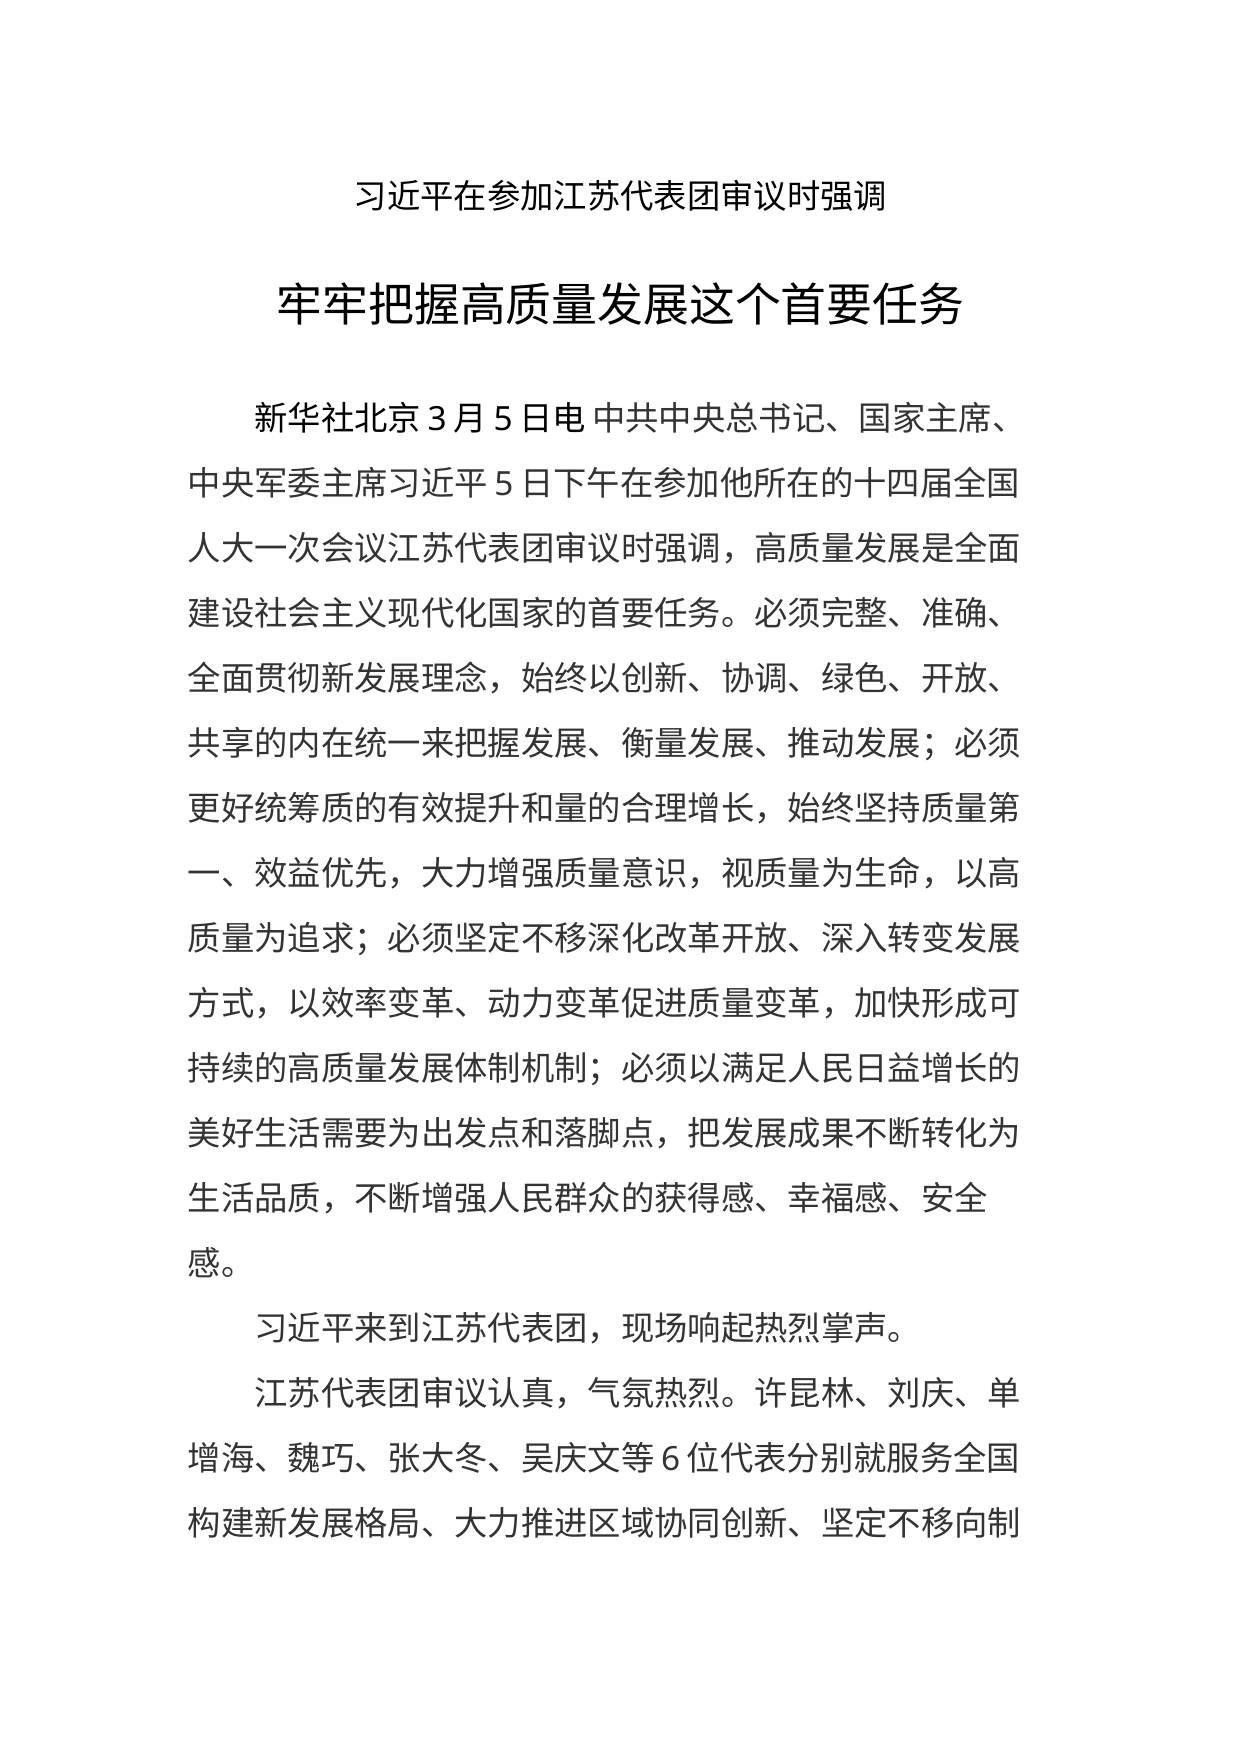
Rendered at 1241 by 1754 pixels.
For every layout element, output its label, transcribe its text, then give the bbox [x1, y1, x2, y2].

subtitle 牢牢把握高质量发展这个首要任务 [187, 253, 1053, 351]
subtitle 习近平在参加江苏代表团审议时强调 [187, 162, 1053, 227]
text 新华社北京3月5日电 中共中央总书记、国家主席、中央军委主席习近平5日下午在参加他所在的十四届全国人大一次会议江苏代表团审议时强调，高质量发展是全面建设社会主义现代化国家的首要任务。必须完整、准确、全面贯彻新发展理念，始终以创新、协调、绿色、开放、共享的内在统一来把握发展、衡量发展、推动发展；必须更好统筹质的有效提升和量的合理增长，始终坚持质量第一、效益优先，大力增强质量意识，视质量为生命，以高质量为追求；必须坚定不移深化改革开放、深入转变发展方式，以效率变革、动力变革促进质量变革，加快形成可持续的高质量发展体制机制；必须以满足人民日益增长的美好生活需要为出发点和落脚点，把发展成果不断转化为生活品质，不断增强人民群众的获得感、幸福感、安全感。 [187, 383, 1053, 1293]
text 习近平来到江苏代表团，现场响起热烈掌声。 [187, 1293, 1053, 1358]
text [187, 1358, 1053, 1553]
